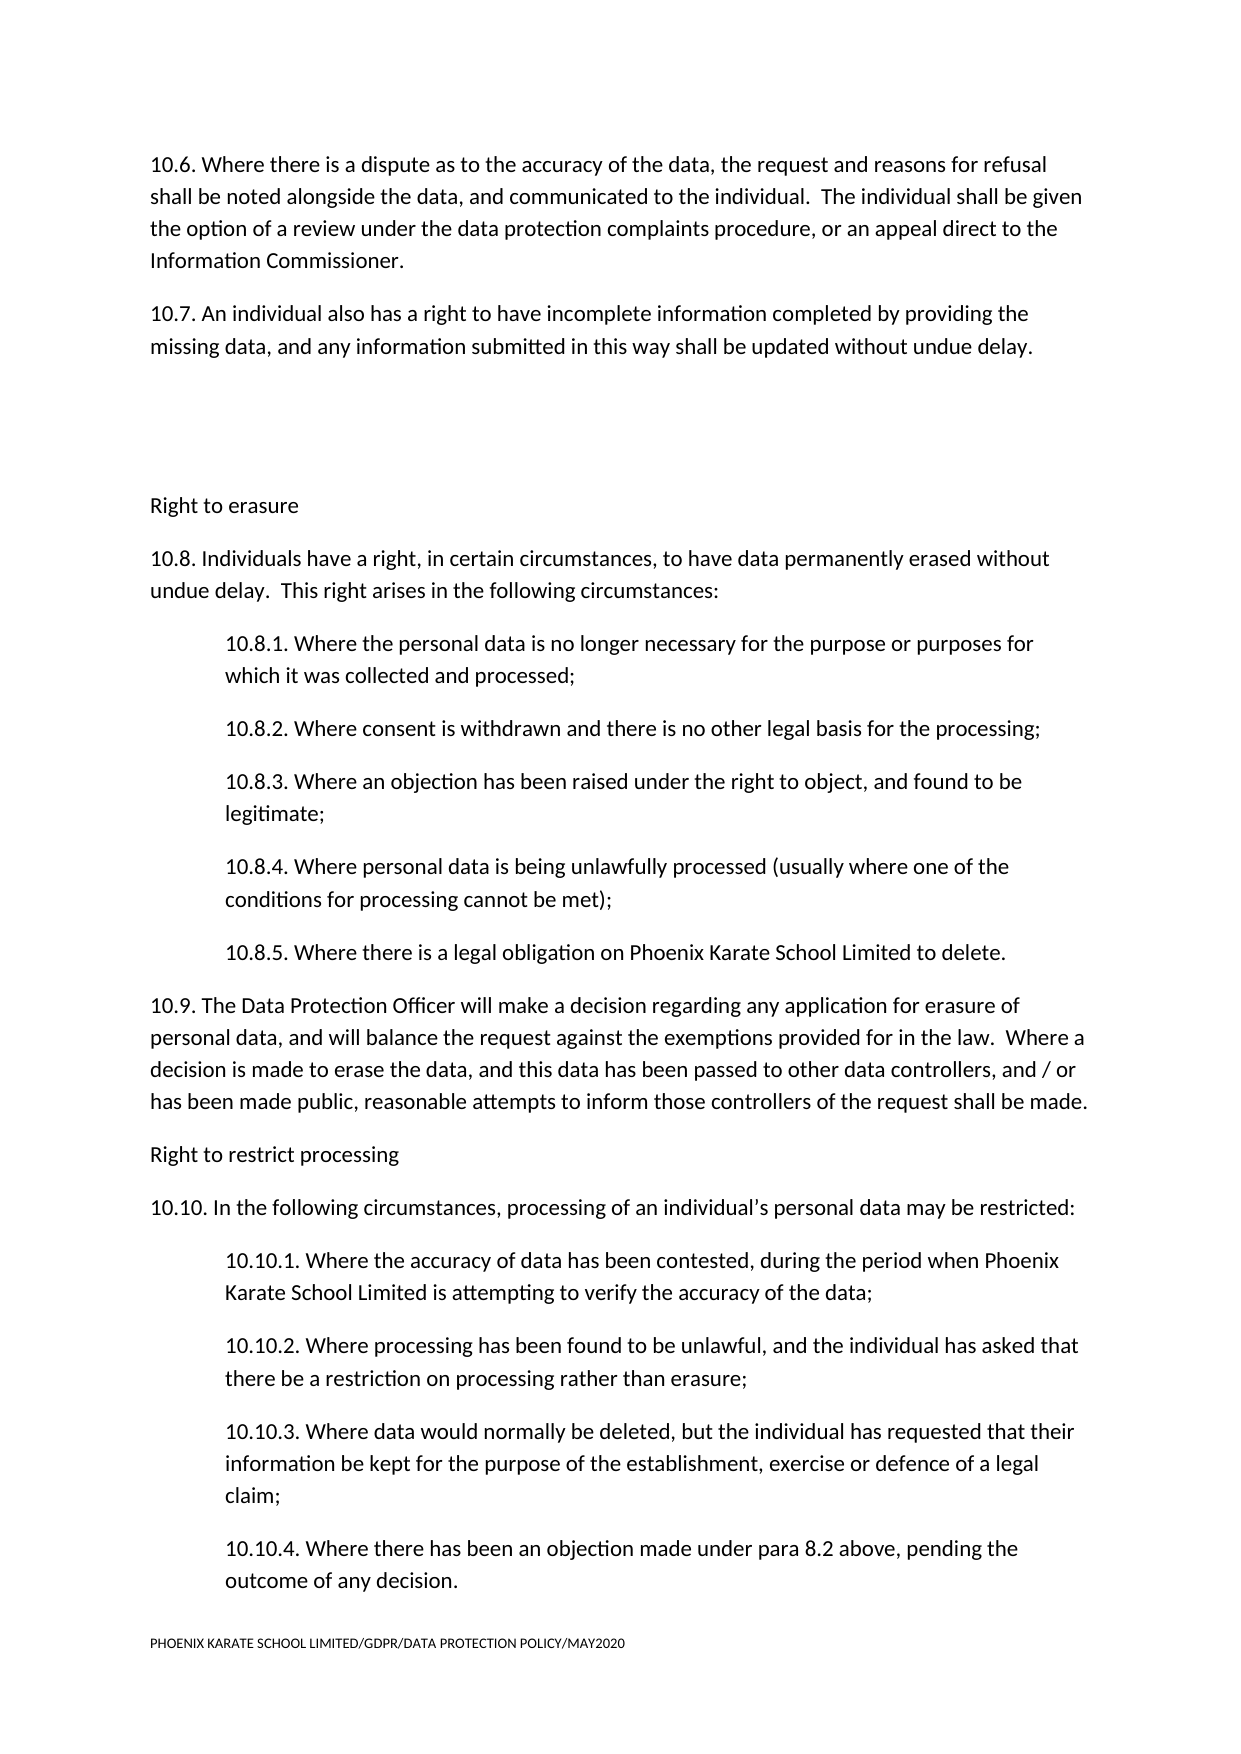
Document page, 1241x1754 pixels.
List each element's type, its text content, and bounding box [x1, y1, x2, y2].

text Right to erasure [150, 491, 1090, 519]
text 10.8. Individuals have a right, in certain circumstances, to have data permanently erased without undue delay. This right arises in the following circumstances: [150, 544, 1090, 604]
text 10.10. In the following circumstances, processing of an individual’s personal data may be restricted: [150, 1193, 1090, 1221]
text 10.6. Where there is a dispute as to the accuracy of the data, the request and reasons for refusal shall be noted alongside the data, and communicated to the individual. The individual shall be given the option of a review under the data protection complaints procedure, or an appeal direct to the Information Commissioner. [150, 150, 1090, 274]
text 10.8.4. Where personal data is being unlawfully processed (usually where one of the conditions for processing cannot be met); [225, 852, 1090, 913]
text 10.8.5. Where there is a legal obligation on Phoenix Karate School Limited to delete. [150, 938, 1090, 966]
text 10.8.1. Where the personal data is no longer necessary for the purpose or purposes for which it was collected and processed; [225, 629, 1090, 689]
text Right to restrict processing [150, 1140, 1090, 1168]
text 10.10.1. Where the accuracy of data has been contested, during the period when Phoenix Karate School Limited is attempting to verify the accuracy of the data; [225, 1246, 1090, 1307]
text 10.8.2. Where consent is withdrawn and there is no other legal basis for the processing; [150, 714, 1090, 742]
text 10.10.4. Where there has been an objection made under para 8.2 above, pending the outcome of any decision. [225, 1534, 1090, 1594]
text 10.7. An individual also has a right to have incomplete information completed by providing the missing data, and any information submitted in this way shall be updated without undue delay. [150, 299, 1090, 360]
text 10.8.3. Where an objection has been raised under the right to object, and found to be legitimate; [225, 767, 1090, 827]
text 10.10.3. Where data would normally be deleted, but the individual has requested that their information be kept for the purpose of the establishment, exercise or defence of a legal claim; [225, 1417, 1090, 1509]
text 10.10.2. Where processing has been found to be unlawful, and the individual has asked that there be a restriction on processing rather than erasure; [225, 1332, 1090, 1392]
text 10.9. The Data Protection Officer will make a decision regarding any application for erasure of personal data, and will balance the request against the exemptions provided for in the law. Where a decision is made to erase the data, and this data has been passed to other data controllers, and / or has been made public, reasonable attempts to inform those controllers of the request shall be made. [150, 991, 1090, 1115]
